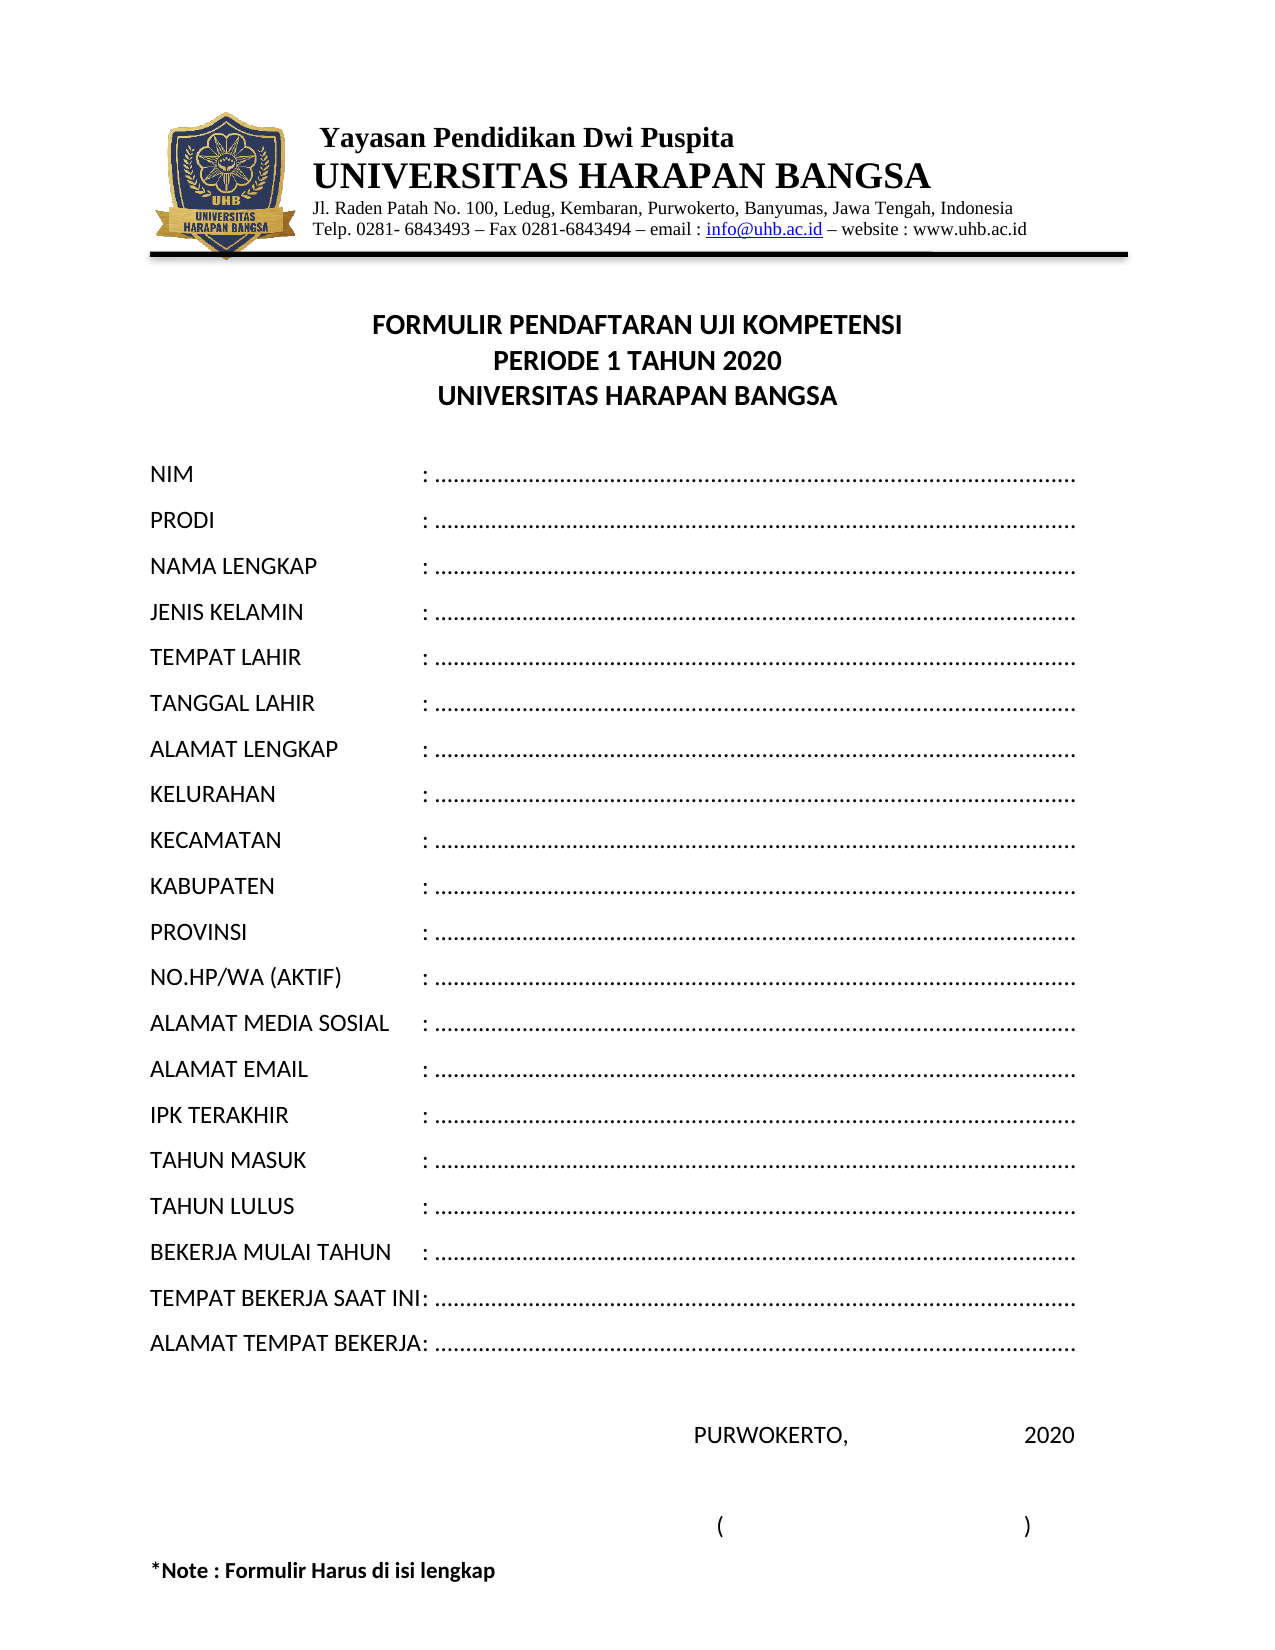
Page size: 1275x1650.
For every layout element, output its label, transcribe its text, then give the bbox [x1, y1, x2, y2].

text JENIS KELAMIN : [150, 596, 1125, 626]
text KECAMATAN : [150, 824, 1125, 855]
text IPK TERAKHIR : [150, 1099, 1125, 1129]
text UNIVERSITAS HARAPAN BANGSA [312, 153, 1125, 197]
text Yayasan Pendidikan Dwi Puspita [312, 120, 1125, 153]
text Jl. Raden Patah No. 100, Ledug, Kembaran, Purwokerto, Banyumas, Jawa Tengah, Indonesia [312, 197, 1125, 218]
text ALAMAT TEMPAT BEKERJA : [150, 1327, 1125, 1358]
text KELURAHAN : [150, 779, 1125, 809]
text NAMA LENGKAP : [150, 550, 1125, 581]
text NO.HP/WA (AKTIF) : [150, 962, 1125, 992]
text ALAMAT LENGKAP : [150, 733, 1125, 763]
text PRODI : [150, 504, 1125, 535]
text TANGGAL LAHIR : [150, 687, 1125, 718]
text TEMPAT BEKERJA SAAT INI : [150, 1282, 1125, 1312]
text Telp. 0281- 6843493 – Fax 0281-6843494 – email : info@uhb.ac.id – website : www.uhb.ac.id [312, 218, 1125, 240]
text *Note : Formulir Harus di isi lengkap [150, 1556, 1125, 1584]
text PERIODE 1 TAHUN 2020 [150, 342, 1125, 377]
text PURWOKERTO, 2020 [150, 1419, 1125, 1449]
text TAHUN MASUK : [150, 1144, 1125, 1175]
text TAHUN LULUS : [150, 1190, 1125, 1221]
text PROVINSI : [150, 916, 1125, 946]
text ALAMAT MEDIA SOSIAL : [150, 1007, 1125, 1038]
text BEKERJA MULAI TAHUN : [150, 1236, 1125, 1266]
text NIM : [150, 458, 1125, 489]
text TEMPAT LAHIR : [150, 641, 1125, 672]
text ALAMAT EMAIL : [150, 1053, 1125, 1083]
text ( ) [150, 1510, 1125, 1541]
text KABUPATEN : [150, 870, 1125, 901]
picture [155, 112, 296, 251]
text FORMULIR PENDAFTARAN UJI KOMPETENSI [150, 306, 1125, 342]
text UNIVERSITAS HARAPAN BANGSA [150, 377, 1125, 413]
